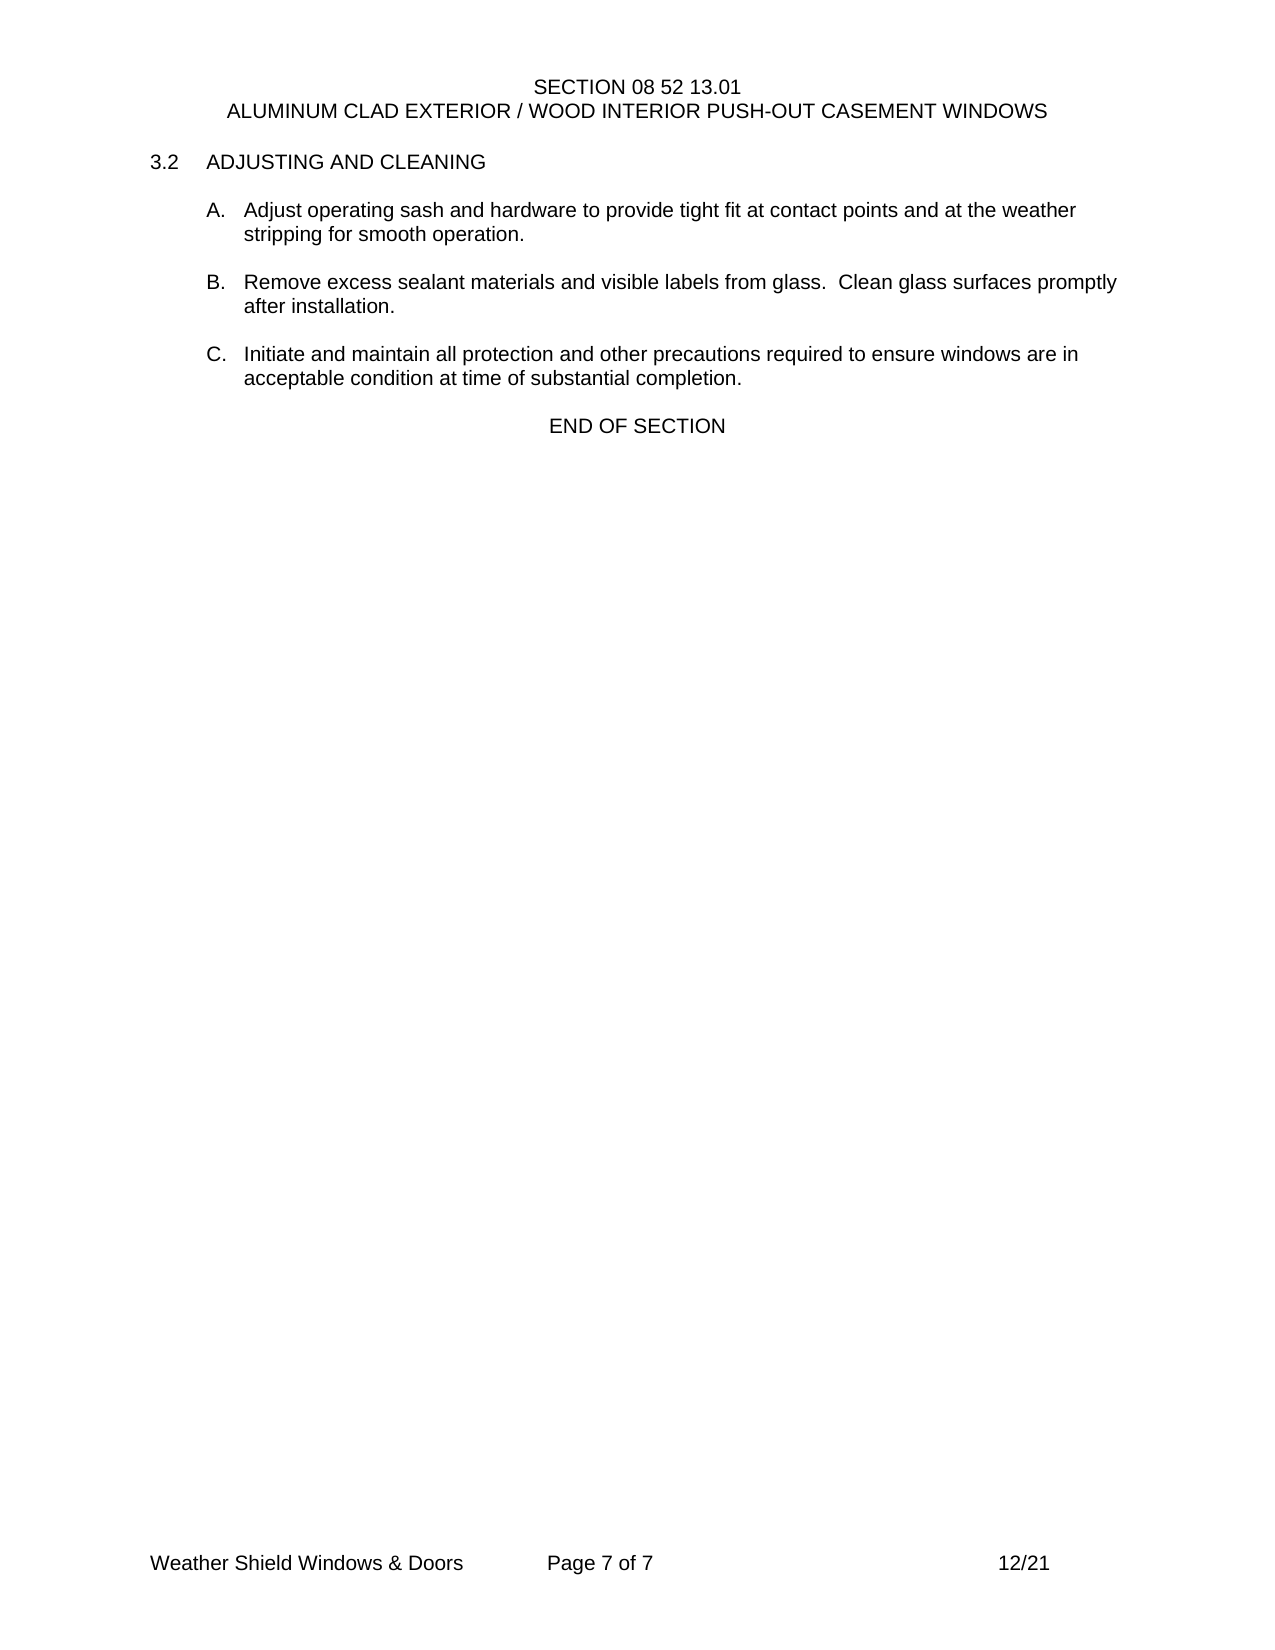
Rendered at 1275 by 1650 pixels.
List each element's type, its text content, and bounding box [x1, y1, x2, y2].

text A. Adjust operating sash and hardware to provide tight fit at contact points and at the weather stripping for smooth operation. [150, 198, 1125, 246]
text 3.2 ADJUSTING AND CLEANING [150, 150, 1125, 174]
text C. Initiate and maintain all protection and other precautions required to ensure windows are in acceptable condition at time of substantial completion. [150, 342, 1125, 389]
text B. Remove excess sealant materials and visible labels from glass. Clean glass surfaces promptly after installation. [150, 270, 1125, 318]
text END OF SECTION [150, 413, 1125, 437]
